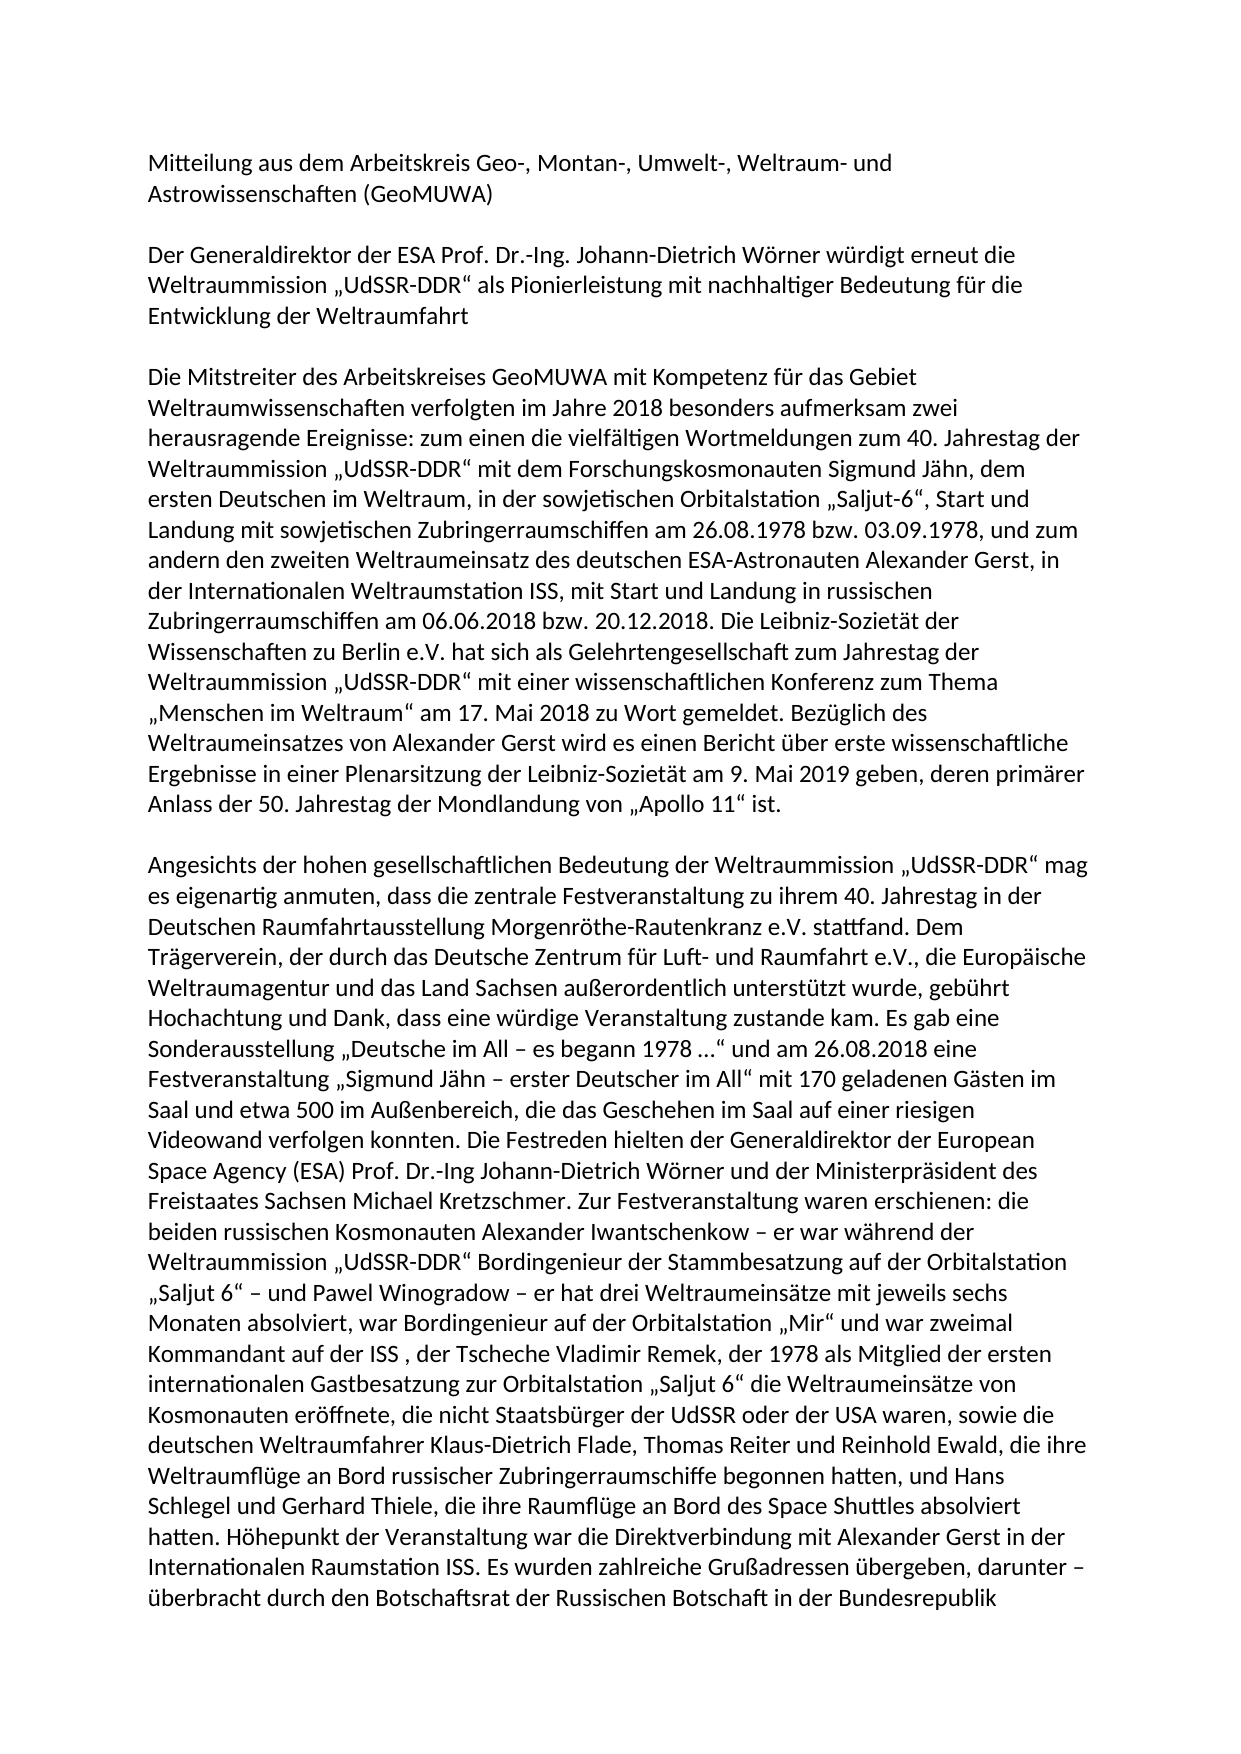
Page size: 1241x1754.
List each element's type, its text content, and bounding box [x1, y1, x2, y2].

text Die Mitstreiter des Arbeitskreises GeoMUWA mit Kompetenz für das Gebiet Weltraumwissenschaften verfolgten im Jahre 2018 besonders aufmerksam zwei herausragende Ereignisse: zum einen die vielfältigen Wortmeldungen zum 40. Jahrestag der Weltraummission „UdSSR-DDR“ mit dem Forschungskosmonauten Sigmund Jähn, dem ersten Deutschen im Weltraum, in der sowjetischen Orbitalstation „Saljut-6“, Start und Landung mit sowjetischen Zubringerraumschiffen am 26.08.1978 bzw. 03.09.1978, und zum andern den zweiten Weltraumeinsatz des deutschen ESA-Astronauten Alexander Gerst, in der Internationalen Weltraumstation ISS, mit Start und Landung in russischen Zubringerraumschiffen am 06.06.2018 bzw. 20.12.2018. Die Leibniz-Sozietät der Wissenschaften zu Berlin e.V. hat sich als Gelehrtengesellschaft zum Jahrestag der Weltraummission „UdSSR-DDR“ mit einer wissenschaftlichen Konferenz zum Thema „Menschen im Weltraum“ am 17. Mai 2018 zu Wort gemeldet. Bezüglich des Weltraumeinsatzes von Alexander Gerst wird es einen Bericht über erste wissenschaftliche Ergebnisse in einer Plenarsitzung der Leibniz-Sozietät am 9. Mai 2019 geben, deren primärer Anlass der 50. Jahrestag der Mondlandung von „Apollo 11“ ist. [148, 361, 1093, 819]
text Der Generaldirektor der ESA Prof. Dr.-Ing. Johann-Dietrich Wörner würdigt erneut die Weltraummission „UdSSR-DDR“ als Pionierleistung mit nachhaltiger Bedeutung für die Entwicklung der Weltraumfahrt [148, 239, 1093, 331]
text Mitteilung aus dem Arbeitskreis Geo-, Montan-, Umwelt-, Weltraum- und Astrowissenschaften (GeoMUWA) [148, 148, 1093, 209]
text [148, 849, 1093, 1613]
